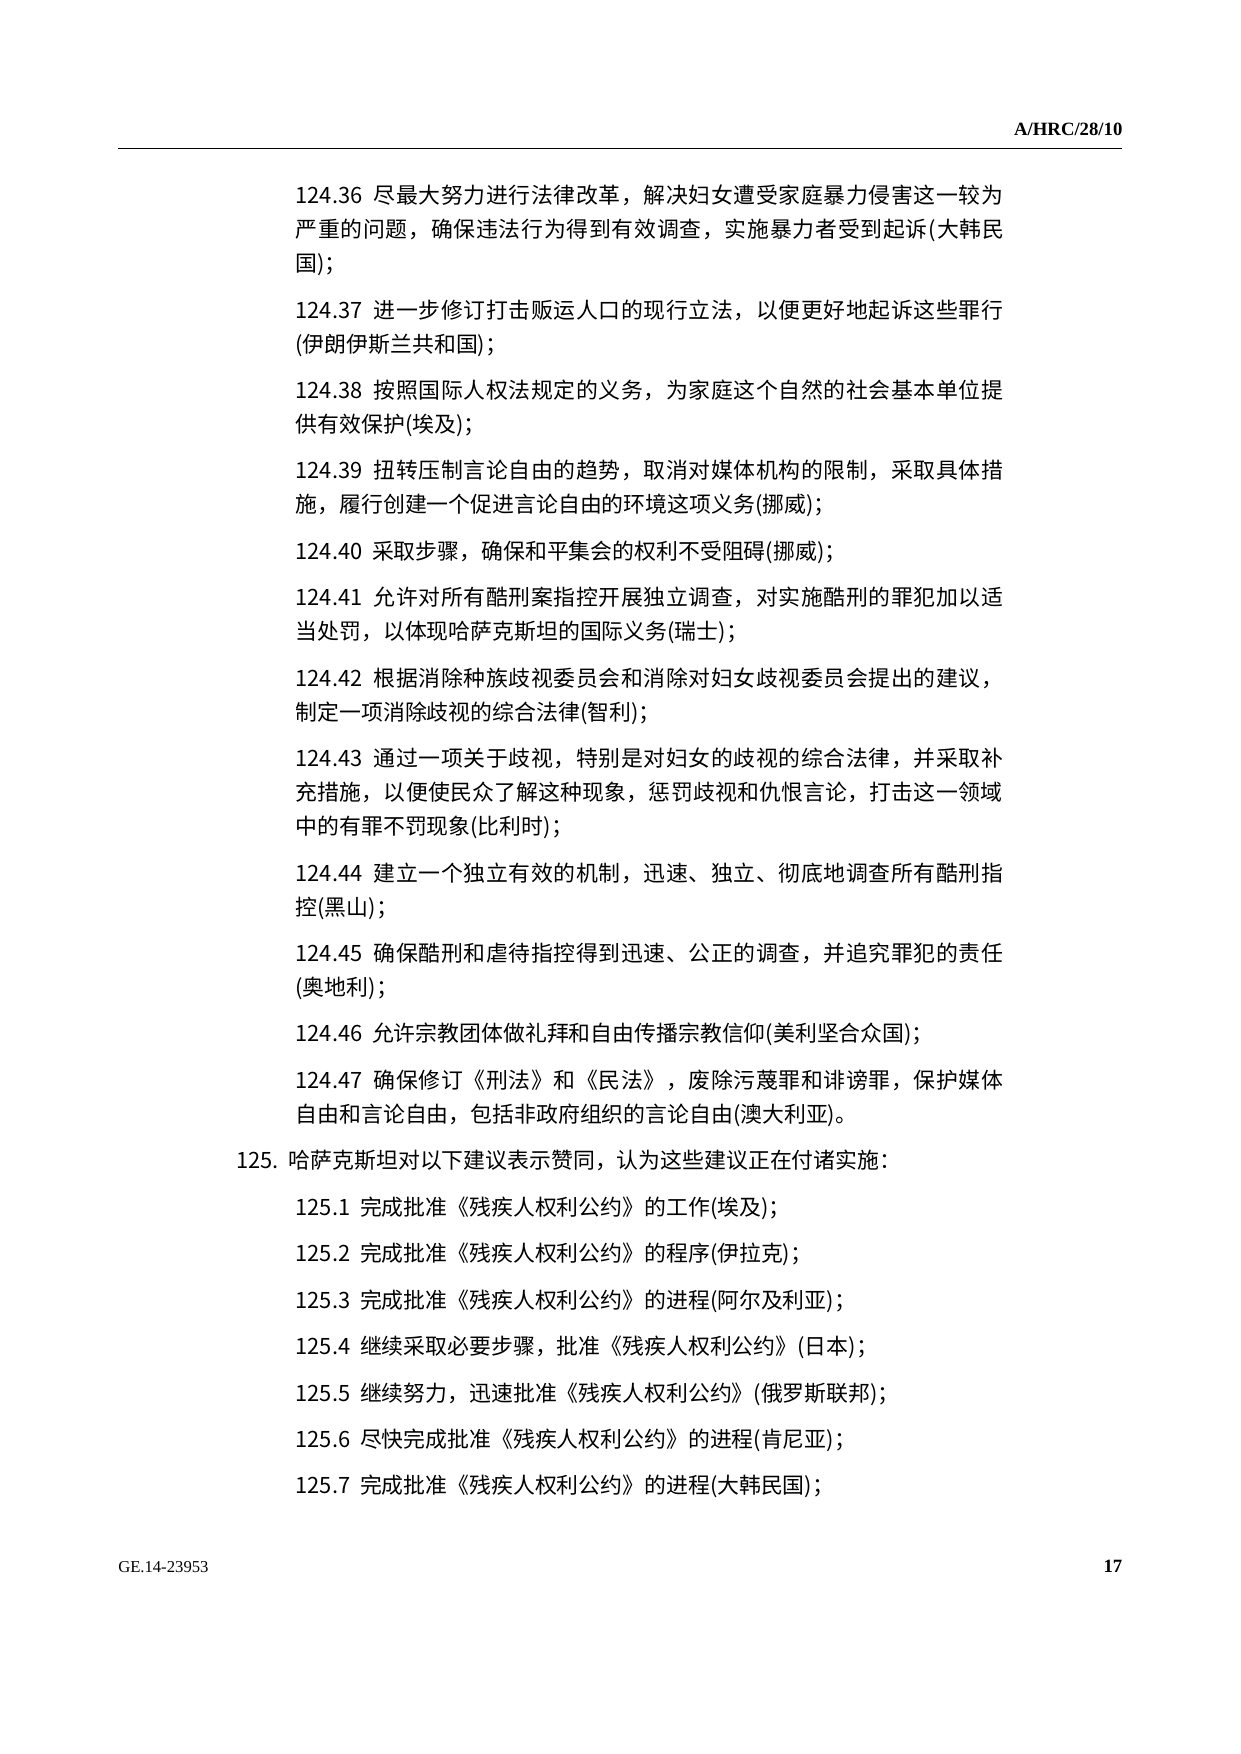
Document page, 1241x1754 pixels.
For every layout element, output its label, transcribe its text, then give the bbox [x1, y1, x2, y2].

text 124.38 按照国际人权法规定的义务，为家庭这个自然的社会基本单位提供有效保护(埃及)； [295, 372, 1004, 440]
text 124.40 采取步骤，确保和平集会的权利不受阻碍(挪威)； [295, 533, 1004, 567]
text 125.1 完成批准《残疾人权利公约》的工作(埃及)； [295, 1189, 1004, 1223]
text 125.4 继续采取必要步骤，批准《残疾人权利公约》(日本)； [295, 1328, 1004, 1362]
text 124.45 确保酷刑和虐待指控得到迅速、公正的调查，并追究罪犯的责任(奥地利)； [295, 935, 1004, 1003]
text 124.42 根据消除种族歧视委员会和消除对妇女歧视委员会提出的建议，制定一项消除歧视的综合法律(智利)； [295, 660, 1004, 728]
text 124.36 尽最大努力进行法律改革，解决妇女遭受家庭暴力侵害这一较为严重的问题，确保违法行为得到有效调查，实施暴力者受到起诉(大韩民国)； [295, 177, 1004, 279]
text 125.6 尽快完成批准《残疾人权利公约》的进程(肯尼亚)； [295, 1421, 1004, 1455]
text 124.39 扭转压制言论自由的趋势，取消对媒体机构的限制，采取具体措施，履行创建一个促进言论自由的环境这项义务(挪威)； [295, 452, 1004, 520]
text 125. 哈萨克斯坦对以下建议表示赞同，认为这些建议正在付诸实施： [236, 1142, 1004, 1176]
text 124.43 通过一项关于歧视，特别是对妇女的歧视的综合法律，并采取补充措施，以便使民众了解这种现象，惩罚歧视和仇恨言论，打击这一领域中的有罪不罚现象(比利时)； [295, 740, 1004, 842]
text 125.5 继续努力，迅速批准《残疾人权利公约》(俄罗斯联邦)； [295, 1374, 1004, 1408]
text 124.37 进一步修订打击贩运人口的现行立法，以便更好地起诉这些罪行(伊朗伊斯兰共和国)； [295, 292, 1004, 359]
text 125.3 完成批准《残疾人权利公约》的进程(阿尔及利亚)； [295, 1282, 1004, 1316]
text 124.41 允许对所有酷刑案指控开展独立调查，对实施酷刑的罪犯加以适当处罚，以体现哈萨克斯坦的国际义务(瑞士)； [295, 579, 1004, 647]
text 124.44 建立一个独立有效的机制，迅速、独立、彻底地调查所有酷刑指控(黑山)； [295, 854, 1004, 922]
text 124.46 允许宗教团体做礼拜和自由传播宗教信仰(美利坚合众国)； [295, 1015, 1004, 1049]
text 125.2 完成批准《残疾人权利公约》的程序(伊拉克)； [295, 1235, 1004, 1269]
text 125.7 完成批准《残疾人权利公约》的进程(大韩民国)； [295, 1467, 1004, 1501]
text 124.47 确保修订《刑法》和《民法》，废除污蔑罪和诽谤罪，保护媒体自由和言论自由，包括非政府组织的言论自由(澳大利亚)。 [295, 1062, 1004, 1130]
